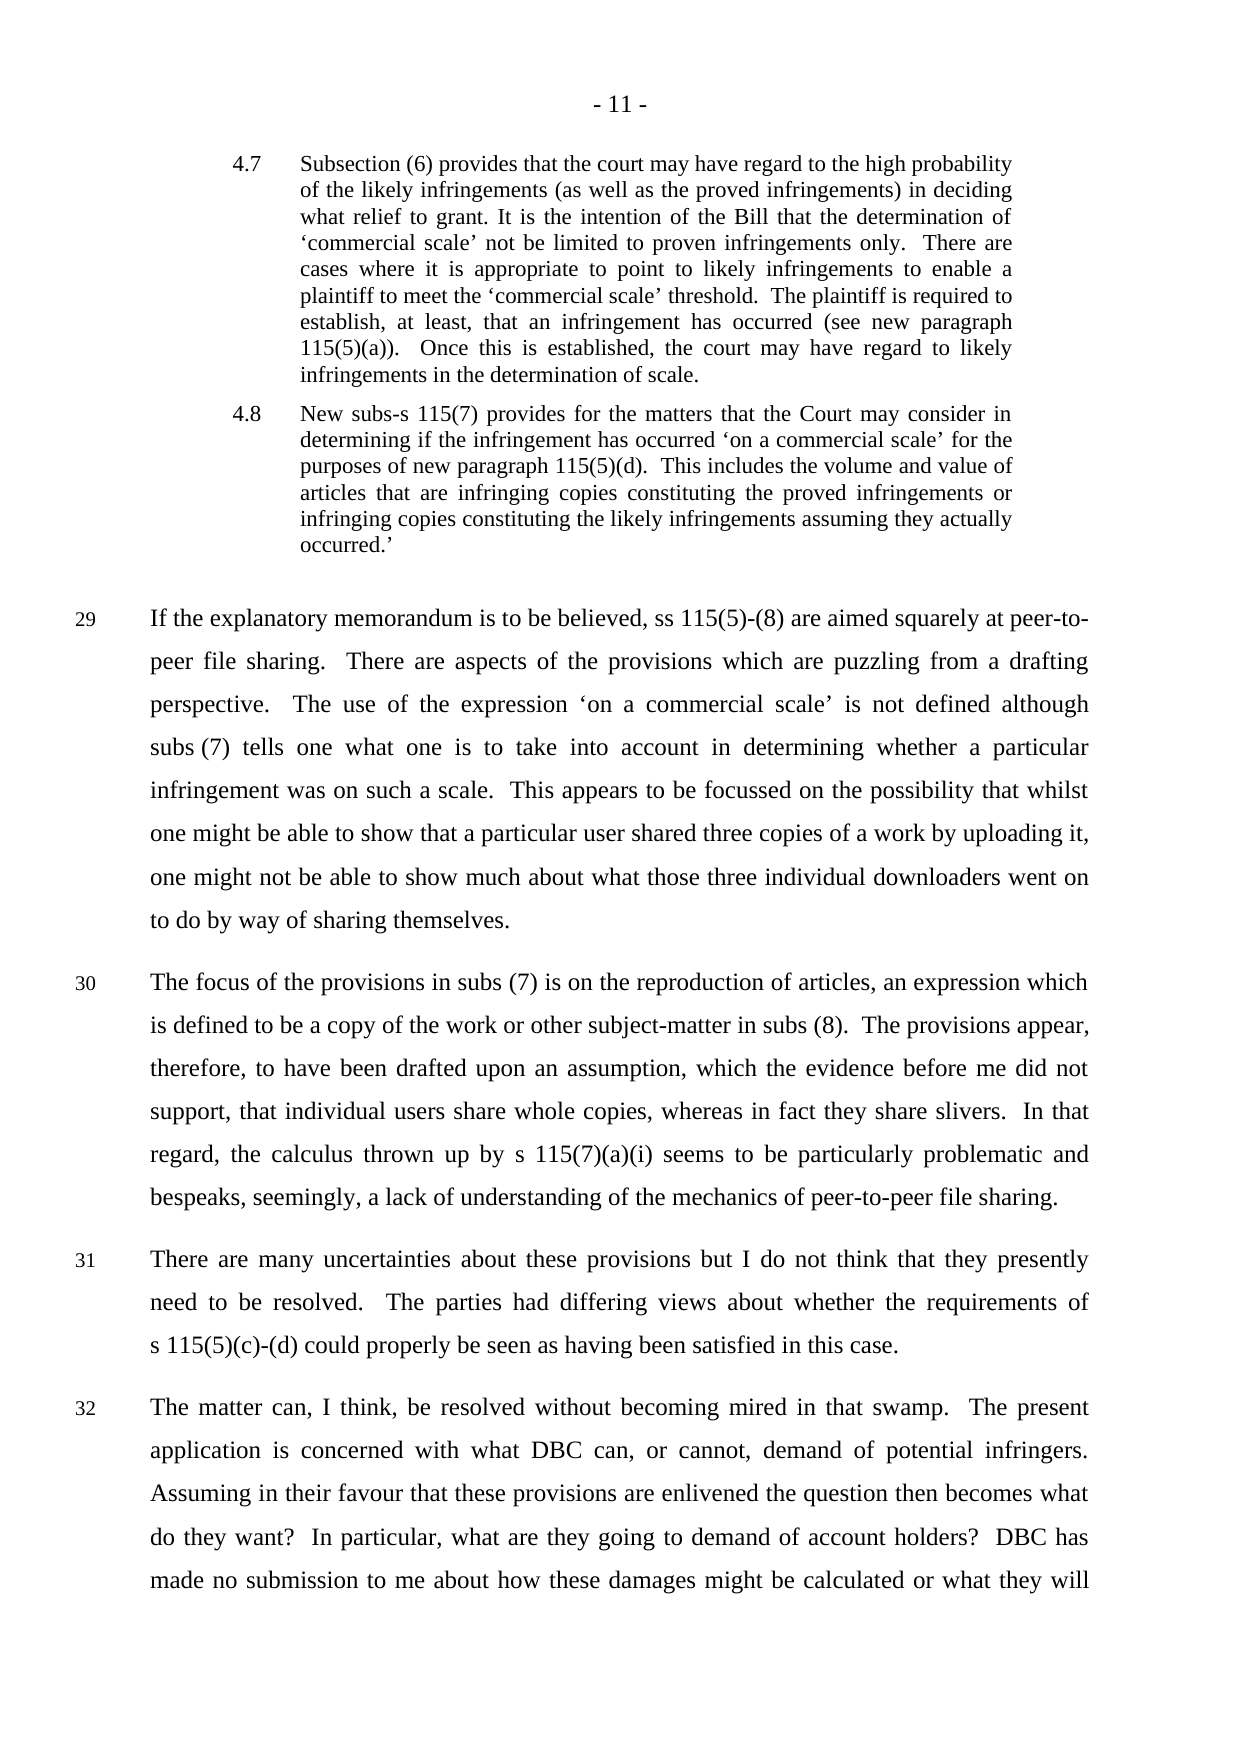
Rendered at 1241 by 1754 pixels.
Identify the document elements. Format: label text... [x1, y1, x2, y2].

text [75, 1392, 1090, 1593]
text 4.8 New subs-s 115(7) provides for the matters that the Court may consider in determining if the infringement has occurred ‘on a commercial scale’ for the purposes of new paragraph 115(5)(d). This includes the volume and value of articles that are infringing copies constituting the proved infringements or infringing copies constituting the likely infringements assuming they actually occurred.’ [227, 400, 1013, 558]
text 4.7 Subsection (6) provides that the court may have regard to the high probability of the likely infringements (as well as the proved infringements) in deciding what relief to grant. It is the intention of the Bill that the determination of ‘commercial scale’ not be limited to proven infringements only. There are cases where it is appropriate to point to likely infringements to enable a plaintiff to meet the ‘commercial scale’ threshold. The plaintiff is required to establish, at least, that an infringement has occurred (see new paragraph 115(5)(a)). Once this is established, the court may have regard to likely infringements in the determination of scale. [227, 150, 1013, 387]
text The focus of the provisions in subs (7) is on the reproduction of articles, an expression which is defined to be a copy of the work or other subject-matter in subs (8). The provisions appear, therefore, to have been drafted upon an assumption, which the evidence before me did not support, that individual users share whole copies, whereas in fact they share slivers. In that regard, the calculus thrown up by s 115(7)(a)(i) seems to be particularly problematic and bespeaks, seemingly, a lack of understanding of the mechanics of peer-to-peer file sharing. [75, 967, 1090, 1211]
text There are many uncertainties about these provisions but I do not think that they presently need to be resolved. The parties had differing views about whether the requirements of s 115(5)(c)-(d) could properly be seen as having been satisfied in this case. [75, 1244, 1090, 1359]
text If the explanatory memorandum is to be believed, ss 115(5)-(8) are aimed squarely at peer-to-peer file sharing. There are aspects of the provisions which are puzzling from a drafting perspective. The use of the expression ‘on a commercial scale’ is not defined although subs (7) tells one what one is to take into account in determining whether a particular infringement was on such a scale. This appears to be focussed on the possibility that whilst one might be able to show that a particular user shared three copies of a work by uploading it, one might not be able to show much about what those three individual downloaders went on to do by way of sharing themselves. [75, 603, 1090, 933]
